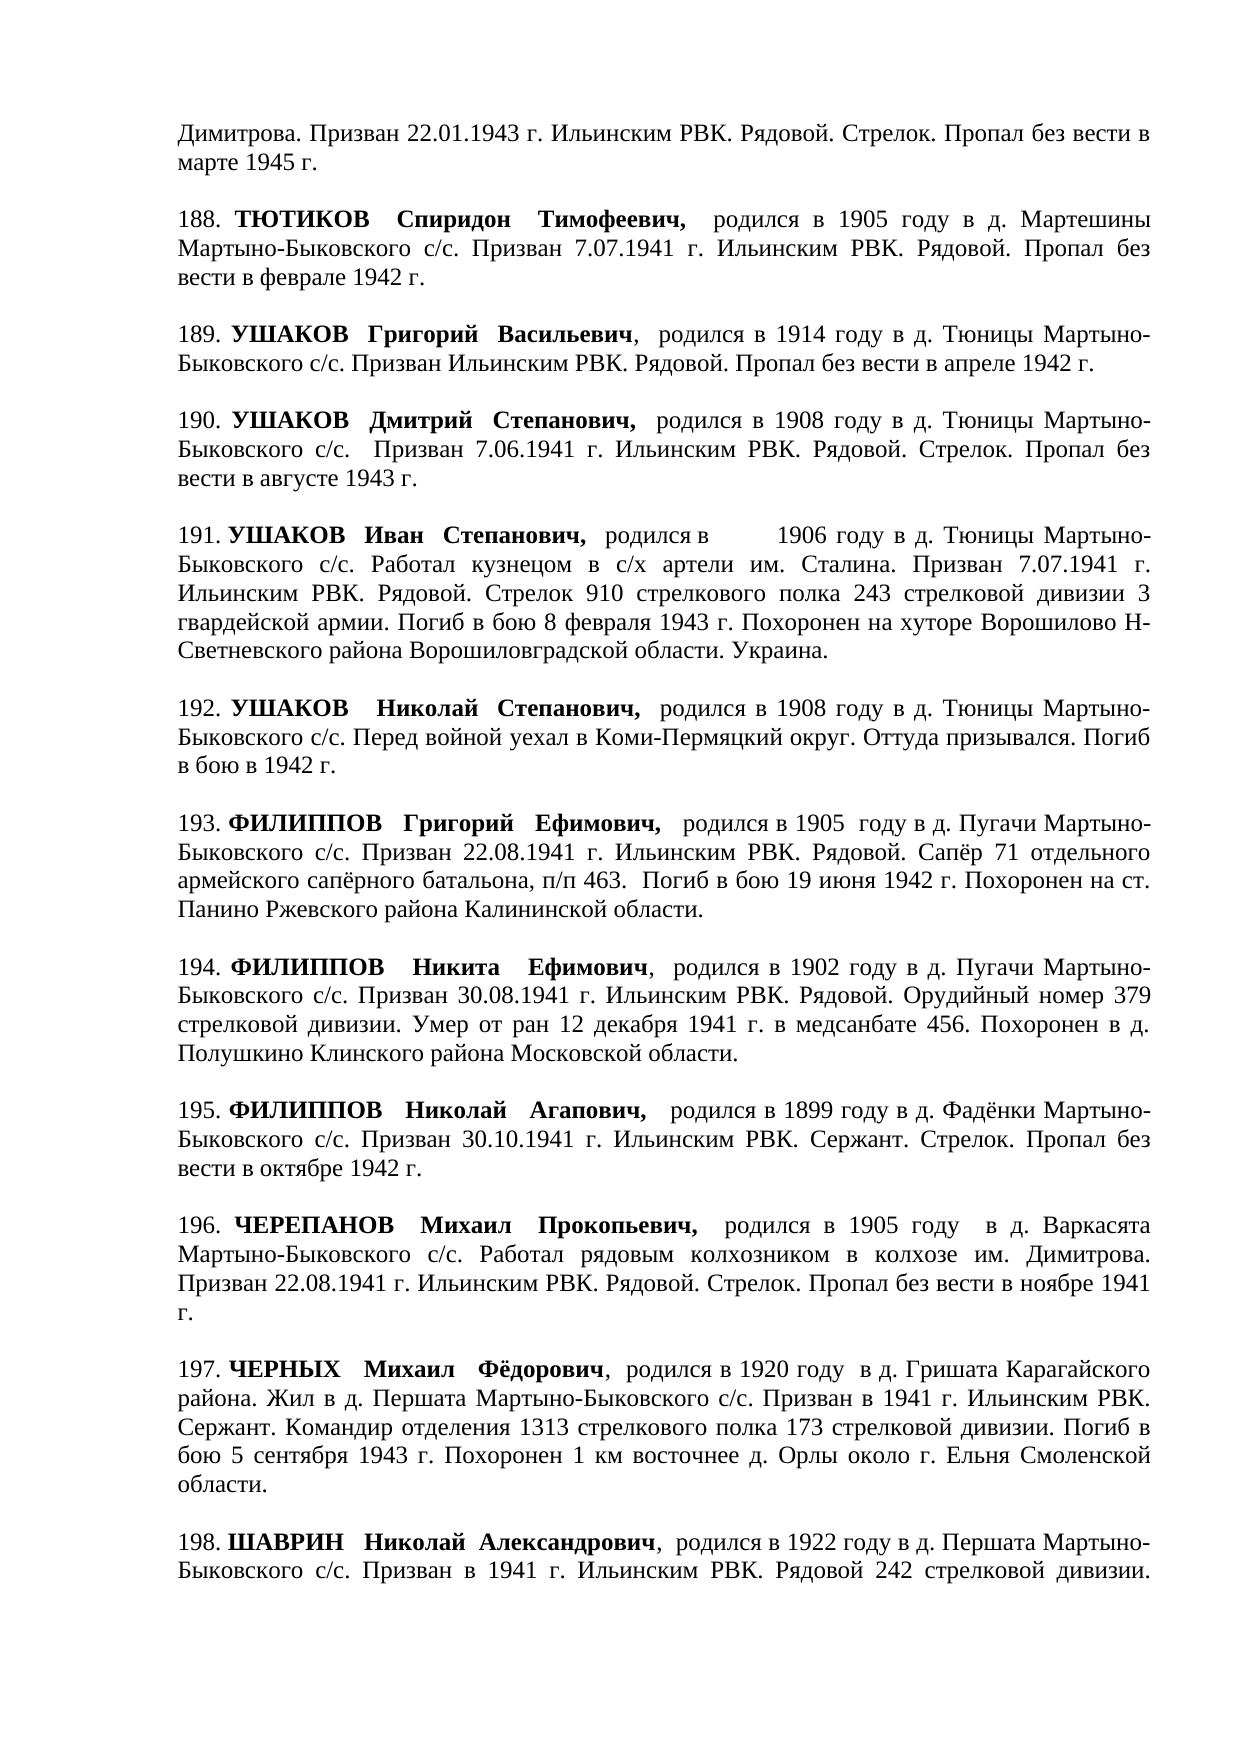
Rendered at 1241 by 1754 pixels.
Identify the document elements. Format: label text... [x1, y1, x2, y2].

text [177, 118, 1152, 176]
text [177, 1527, 1152, 1584]
text 195. ФИЛИППОВ Николай Агапович, родился в 1899 году в д. Фадёнки Мартыно-Быковского с/с. Призван 30.10.1941 г. Ильинским РВК. Сержант. Стрелок. Пропал без вести в октябре 1942 г. [177, 1096, 1152, 1182]
text 188. ТЮТИКОВ Спиридон Тимофеевич, родился в 1905 году в д. Мартешины Мартыно-Быковского с/с. Призван 7.07.1941 г. Ильинским РВК. Рядовой. Пропал без вести в феврале 1942 г. [177, 204, 1152, 291]
text 197. ЧЕРНЫХ Михаил Фёдорович, родился в 1920 году в д. Гришата Карагайского района. Жил в д. Першата Мартыно-Быковского с/с. Призван в 1941 г. Ильинским РВК. Сержант. Командир отделения 1313 стрелкового полка 173 стрелковой дивизии. Погиб в бою 5 сентября 1943 г. Похоронен 1 км восточнее д. Орлы около г. Ельня Смоленской области. [177, 1354, 1152, 1498]
text 191. УШАКОВ Иван Степанович, родился в 1906 году в д. Тюницы Мартыно-Быковского с/с. Работал кузнецом в с/х артели им. Сталина. Призван 7.07.1941 г. Ильинским РВК. Рядовой. Стрелок 910 стрелкового полка 243 стрелковой дивизии 3 гвардейской армии. Погиб в бою 8 февраля 1943 г. Похоронен на хуторе Ворошилово Н-Светневского района Ворошиловградской области. Украина. [177, 521, 1152, 664]
text 190. УШАКОВ Дмитрий Степанович, родился в 1908 году в д. Тюницы Мартыно-Быковского с/с. Призван 7.06.1941 г. Ильинским РВК. Рядовой. Стрелок. Пропал без вести в августе 1943 г. [177, 406, 1152, 492]
text 194. ФИЛИППОВ Никита Ефимович, родился в 1902 году в д. Пугачи Мартыно-Быковского с/с. Призван 30.08.1941 г. Ильинским РВК. Рядовой. Орудийный номер 379 стрелковой дивизии. Умер от ран 12 декабря 1941 г. в медсанбате 456. Похоронен в д. Полушкино Клинского района Московской области. [177, 952, 1152, 1067]
text 192. УШАКОВ Николай Степанович, родился в 1908 году в д. Тюницы Мартыно-Быковского с/с. Перед войной уехал в Коми-Пермяцкий округ. Оттуда призывался. Погиб в бою в 1942 г. [177, 693, 1152, 779]
text 196. ЧЕРЕПАНОВ Михаил Прокопьевич, родился в 1905 году в д. Варкасята Мартыно-Быковского с/с. Работал рядовым колхозником в колхозе им. Димитрова. Призван 22.08.1941 г. Ильинским РВК. Рядовой. Стрелок. Пропал без вести в ноябре 1941 г. [177, 1211, 1152, 1326]
text 189. УШАКОВ Григорий Васильевич, родился в 1914 году в д. Тюницы Мартыно-Быковского с/с. Призван Ильинским РВК. Рядовой. Пропал без вести в апреле 1942 г. [177, 319, 1152, 377]
text 193. ФИЛИППОВ Григорий Ефимович, родился в 1905 году в д. Пугачи Мартыно-Быковского с/с. Призван 22.08.1941 г. Ильинским РВК. Рядовой. Сапёр 71 отдельного армейского сапёрного батальона, п/п 463. Погиб в бою 19 июня 1942 г. Похоронен на ст. Панино Ржевского района Калининской области. [177, 808, 1152, 923]
